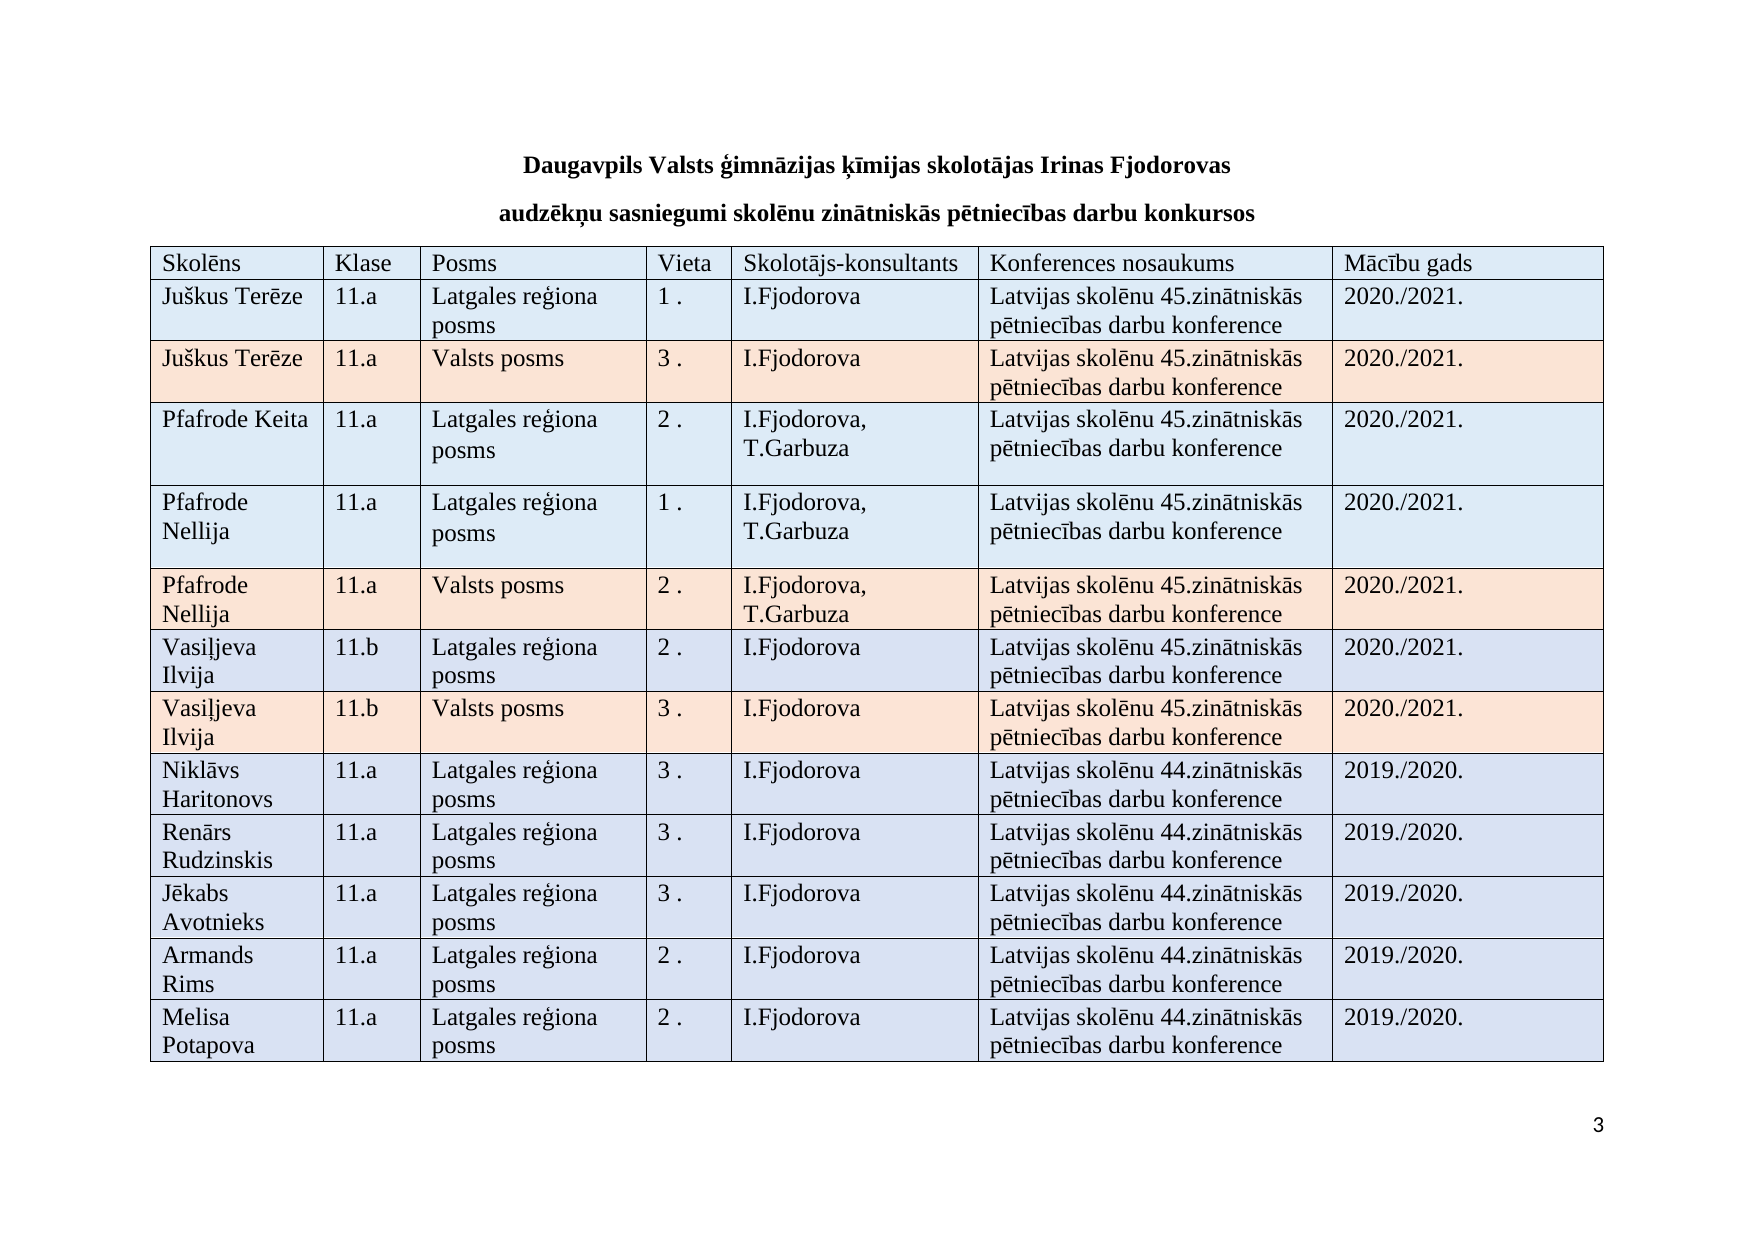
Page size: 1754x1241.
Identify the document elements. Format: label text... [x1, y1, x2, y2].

table_cell I.Fjodorova [732, 692, 978, 752]
table_cell 11.a [324, 939, 420, 999]
table_cell Juškus Terēze [151, 280, 323, 340]
table_cell Latgales reģiona posms [421, 939, 646, 999]
table_cell 2019./2020. [1333, 1000, 1603, 1061]
table_cell 2 . [647, 403, 731, 485]
table_cell 2 . [647, 939, 731, 999]
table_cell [979, 1000, 1332, 1061]
table_cell Juškus Terēze [151, 341, 323, 402]
table_cell 11.a [324, 403, 420, 485]
table_cell 2019./2020. [1333, 939, 1603, 999]
table_cell 2020./2021. [1333, 486, 1603, 567]
table_cell Latgales reģiona posms [421, 280, 646, 340]
table_cell 2 . [647, 630, 731, 691]
table_cell Pfafrode Nellija [151, 486, 323, 567]
table_cell Valsts posms [421, 341, 646, 402]
table_cell 3 . [647, 877, 731, 937]
table_cell 11.a [324, 280, 420, 340]
table_cell Latvijas skolēnu 44.zinātniskās pētniecības darbu konference [979, 754, 1332, 814]
table_cell 3 . [647, 815, 731, 876]
table_cell 3 . [647, 341, 731, 402]
table_cell Latvijas skolēnu 45.zinātniskās pētniecības darbu konference [979, 692, 1332, 752]
table_cell Latvijas skolēnu 44.zinātniskās pētniecības darbu konference [979, 877, 1332, 937]
table_cell 2020./2021. [1333, 403, 1603, 485]
table_cell 11.a [324, 1000, 420, 1061]
table_cell Latgales reģiona posms [421, 1000, 646, 1061]
table_cell Vasiļjeva Ilvija [151, 630, 323, 691]
table_cell 11.b [324, 692, 420, 752]
table_cell I.Fjodorova [732, 939, 978, 999]
table_cell Melisa Potapova [151, 1000, 323, 1061]
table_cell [979, 939, 1332, 999]
table_cell 2020./2021. [1333, 630, 1603, 691]
table_cell 2 . [647, 1000, 731, 1061]
table_cell 2019./2020. [1333, 815, 1603, 876]
table_cell Latvijas skolēnu 45.zinātniskās pētniecības darbu konference [979, 569, 1332, 629]
table_cell 11.a [324, 815, 420, 876]
table_header Mācību gads [1333, 247, 1603, 279]
table_cell I.Fjodorova [732, 341, 978, 402]
table_cell Pfafrode Keita [151, 403, 323, 485]
table_cell 3 . [647, 692, 731, 752]
table_header Skolēns [151, 247, 323, 279]
table_cell Latgales reģiona posms [421, 815, 646, 876]
table_cell 11.a [324, 754, 420, 814]
table_cell I.Fjodorova, T.Garbuza [732, 486, 978, 567]
table_cell Latvijas skolēnu 44.zinātniskās pētniecības darbu konference [979, 815, 1332, 876]
table_cell I.Fjodorova [732, 1000, 978, 1061]
table_cell Vasiļjeva Ilvija [151, 692, 323, 752]
table_cell 2020./2021. [1333, 280, 1603, 340]
table_cell I.Fjodorova [732, 280, 978, 340]
table_cell 2020./2021. [1333, 692, 1603, 752]
table_header Vieta [647, 247, 731, 279]
table_header Konferences nosaukums [979, 247, 1332, 279]
table_cell Latgales reģiona posms [421, 877, 646, 937]
table_cell Latgales reģiona posms [421, 486, 646, 567]
table_cell Latvijas skolēnu 45.zinātniskās pētniecības darbu konference [979, 403, 1332, 485]
table_cell Renārs Rudzinskis [151, 815, 323, 876]
table_cell Latvijas skolēnu 45.zinātniskās pētniecības darbu konference [979, 630, 1332, 691]
table_cell 11.b [324, 630, 420, 691]
table_cell I.Fjodorova [732, 630, 978, 691]
table_cell 11.a [324, 341, 420, 402]
table_cell I.Fjodorova [732, 815, 978, 876]
table_cell Valsts posms [421, 569, 646, 629]
text audzēkņu sasniegumi skolēnu zinātniskās pētniecības darbu konkursos [150, 198, 1604, 227]
table_cell Valsts posms [421, 692, 646, 752]
table_header Posms [421, 247, 646, 279]
table_cell Jēkabs Avotnieks [151, 877, 323, 937]
table_cell I.Fjodorova [732, 754, 978, 814]
table_header Skolotājs-konsultants [732, 247, 978, 279]
table_cell Armands Rims [151, 939, 323, 999]
table_cell 11.a [324, 569, 420, 629]
table_cell Latvijas skolēnu 45.zinātniskās pētniecības darbu konference [979, 341, 1332, 402]
table_cell 1 . [647, 280, 731, 340]
table_cell 2 . [647, 569, 731, 629]
table_cell 11.a [324, 877, 420, 937]
table_cell 2020./2021. [1333, 341, 1603, 402]
table_cell I.Fjodorova, T.Garbuza [732, 569, 978, 629]
table_cell 1 . [647, 486, 731, 567]
table_cell 2020./2021. [1333, 569, 1603, 629]
table_cell Latvijas skolēnu 45.zinātniskās pētniecības darbu konference [979, 486, 1332, 567]
table_cell I.Fjodorova, T.Garbuza [732, 403, 978, 485]
table_cell 11.a [324, 486, 420, 567]
table_cell I.Fjodorova [732, 877, 978, 937]
table_cell 2019./2020. [1333, 754, 1603, 814]
table_header Klase [324, 247, 420, 279]
table_cell Niklāvs Haritonovs [151, 754, 323, 814]
table_cell Latgales reģiona posms [421, 754, 646, 814]
table_cell 3 . [647, 754, 731, 814]
text Daugavpils Valsts ģimnāzijas ķīmijas skolotājas Irinas Fjodorovas [150, 150, 1604, 179]
table_cell Pfafrode Nellija [151, 569, 323, 629]
table_cell 2019./2020. [1333, 877, 1603, 937]
table_cell Latgales reģiona posms [421, 403, 646, 485]
table_cell Latvijas skolēnu 45.zinātniskās pētniecības darbu konference [979, 280, 1332, 340]
table_cell Latgales reģiona posms [421, 630, 646, 691]
